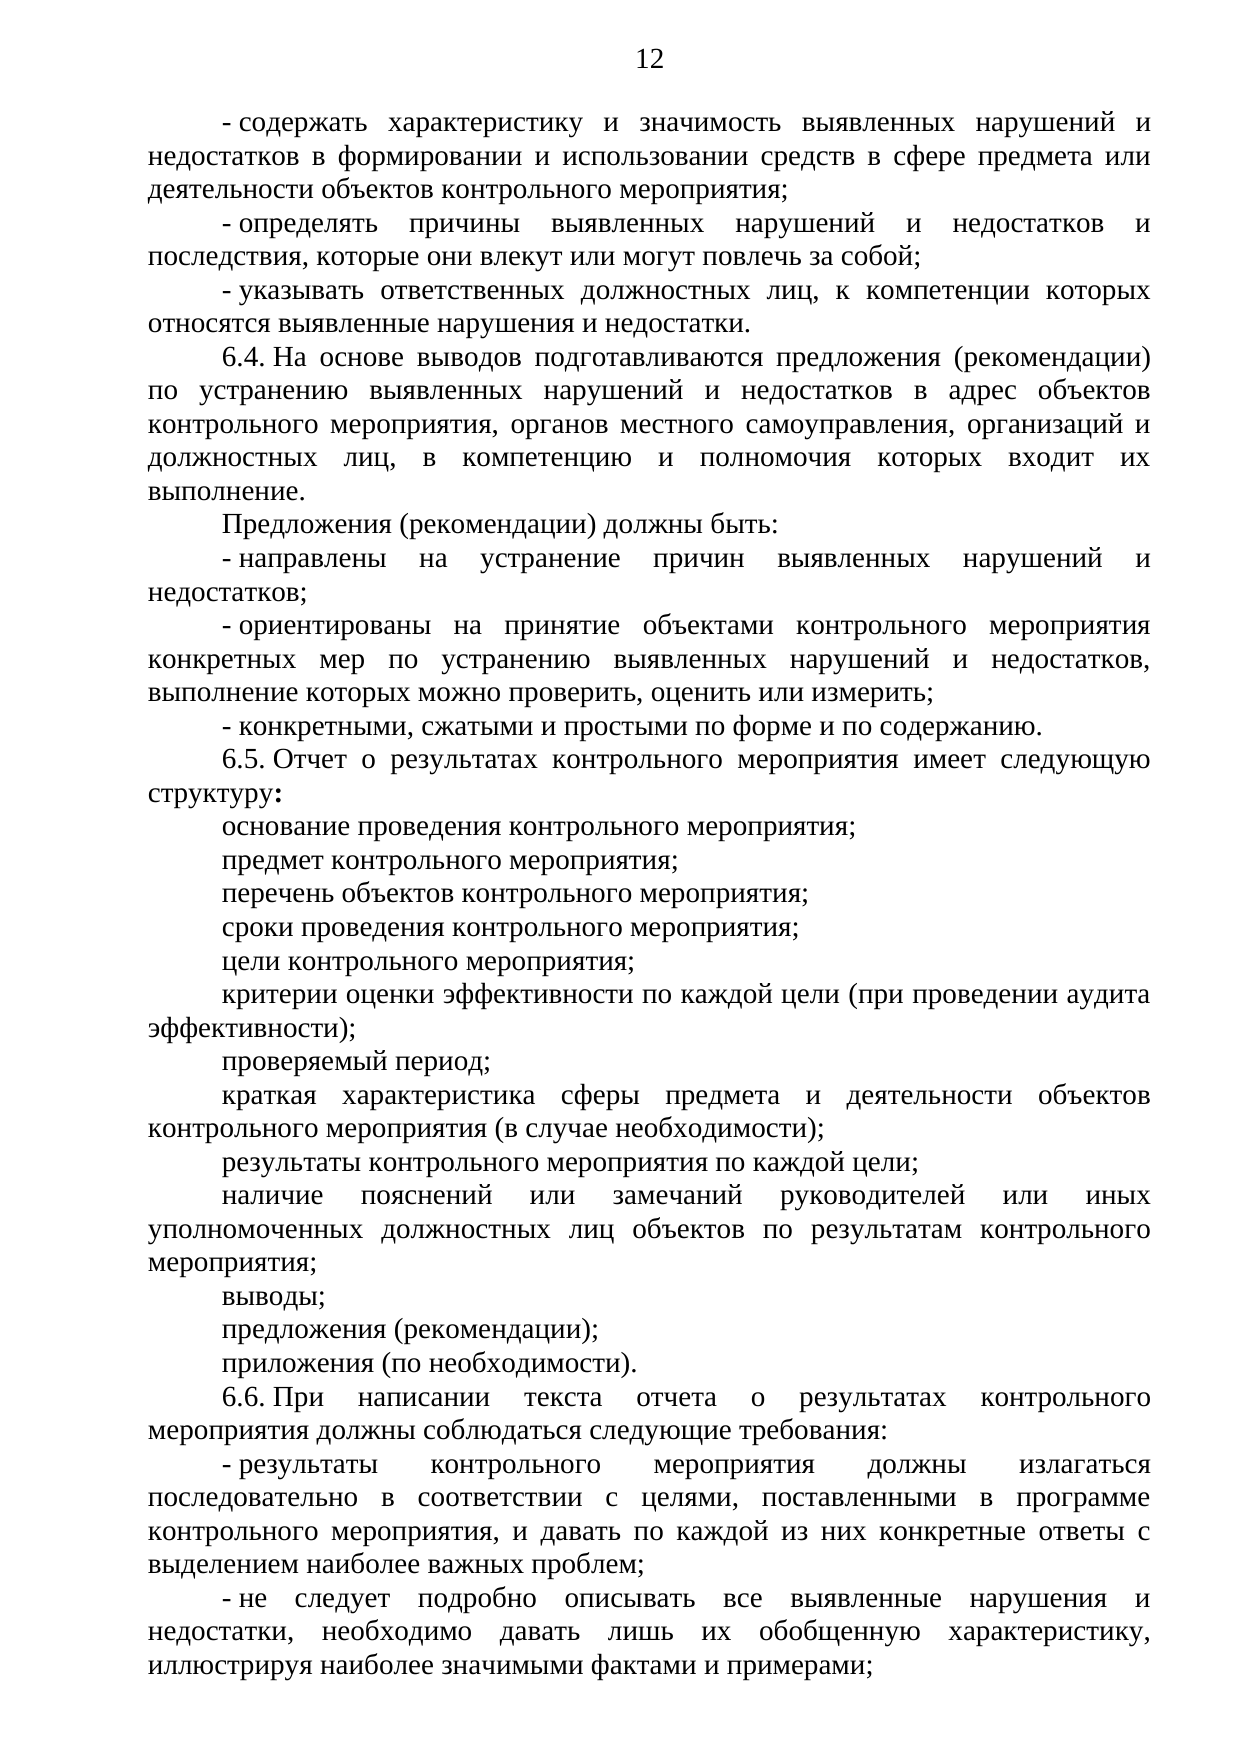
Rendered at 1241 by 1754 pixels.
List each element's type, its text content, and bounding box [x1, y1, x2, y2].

text Предложения (рекомендации) должны быть: [148, 507, 1152, 540]
text - направлены на устранение причин выявленных нарушений и недостатков; [148, 540, 1152, 607]
text приложения (по необходимости). [148, 1345, 1152, 1379]
text предмет контрольного мероприятия; [148, 842, 1152, 876]
text - указывать ответственных должностных лиц, к компетенции которых относятся выявленные нарушения и недостатки. [148, 272, 1152, 339]
text 6.5. Отчет о результатах контрольного мероприятия имеет следующую структуру: [148, 741, 1152, 808]
text результаты контрольного мероприятия по каждой цели; [148, 1144, 1152, 1177]
text - содержать характеристику и значимость выявленных нарушений и недостатков в формировании и использовании средств в сфере предмета или деятельности объектов контрольного мероприятия; [148, 104, 1152, 205]
text - ориентированы на принятие объектами контрольного мероприятия конкретных мер по устранению выявленных нарушений и недостатков, выполнение которых можно проверить, оценить или измерить; [148, 607, 1152, 708]
text критерии оценки эффективности по каждой цели (при проведении аудита эффективности); [148, 976, 1152, 1043]
text - конкретными, сжатыми и простыми по форме и по содержанию. [148, 708, 1152, 741]
text проверяемый период; [148, 1043, 1152, 1077]
text выводы; [148, 1278, 1152, 1312]
text краткая характеристика сферы предмета и деятельности объектов контрольного мероприятия (в случае необходимости); [148, 1077, 1152, 1144]
text - результаты контрольного мероприятия должны излагаться последовательно в соответствии с целями, поставленными в программе контрольного мероприятия, и давать по каждой из них конкретные ответы с выделением наиболее важных проблем; [148, 1446, 1152, 1580]
text перечень объектов контрольного мероприятия; [148, 876, 1152, 909]
text 6.6. При написании текста отчета о результатах контрольного мероприятия должны соблюдаться следующие требования: [148, 1379, 1152, 1446]
text - определять причины выявленных нарушений и недостатков и последствия, которые они влекут или могут повлечь за собой; [148, 205, 1152, 272]
text 6.4. На основе выводов подготавливаются предложения (рекомендации) по устранению выявленных нарушений и недостатков в адрес объектов контрольного мероприятия, органов местного самоуправления, организаций и должностных лиц, в компетенцию и полномочия которых входит их выполнение. [148, 339, 1152, 507]
text основание проведения контрольного мероприятия; [148, 808, 1152, 842]
text сроки проведения контрольного мероприятия; [148, 909, 1152, 943]
text наличие пояснений или замечаний руководителей или иных уполномоченных должностных лиц объектов по результатам контрольного мероприятия; [148, 1177, 1152, 1278]
text предложения (рекомендации); [148, 1312, 1152, 1345]
text - не следует подробно описывать все выявленные нарушения и недостатки, необходимо давать лишь их обобщенную характеристику, иллюстрируя наиболее значимыми фактами и примерами; [148, 1580, 1152, 1681]
text цели контрольного мероприятия; [148, 943, 1152, 976]
